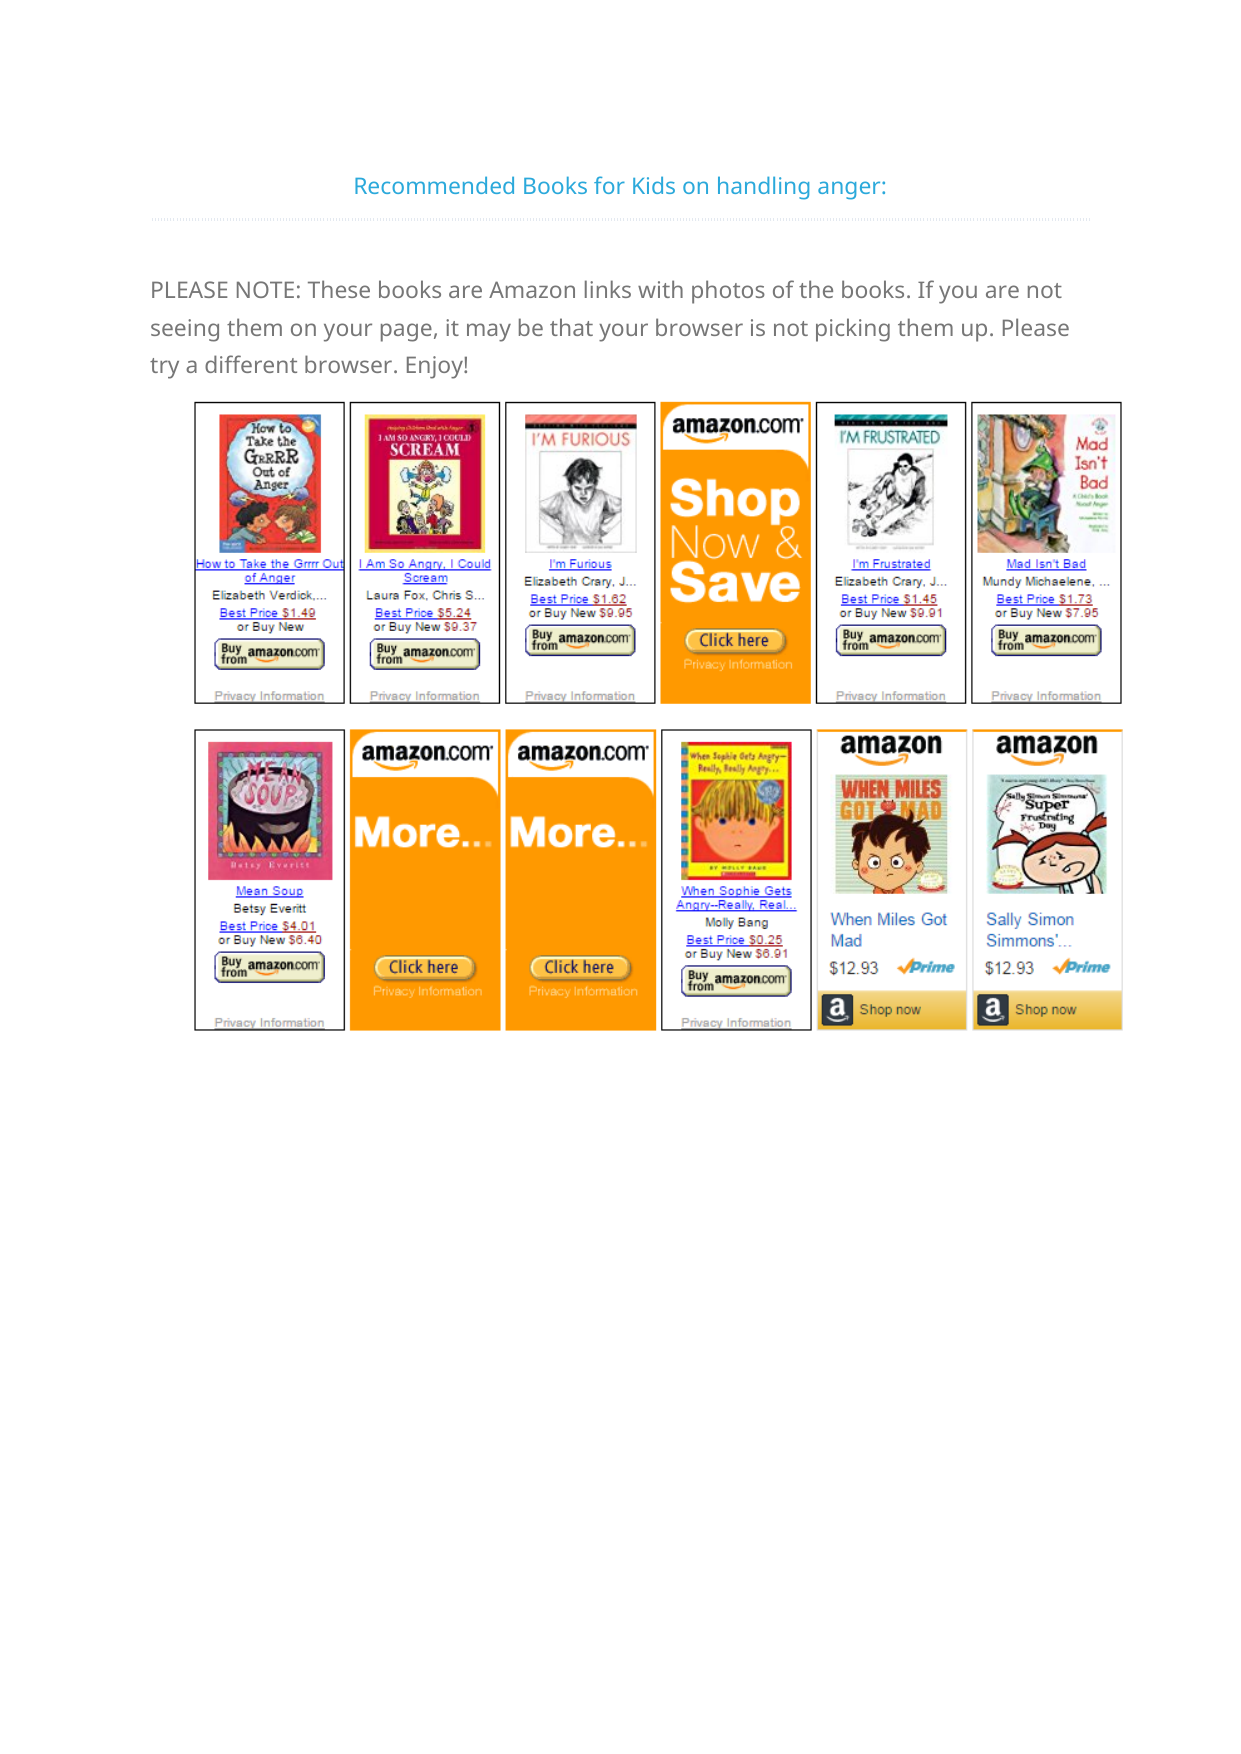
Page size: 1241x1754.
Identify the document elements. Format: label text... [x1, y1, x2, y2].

text PLEASE NOTE: These books are Amazon links with photos of the books. If you are not seeing them on your page, it may be that your browser is not picking them up. Please try a different browser. Enjoy! [150, 268, 1090, 381]
picture [187, 727, 1128, 1037]
text Recommended Books for Kids on handling anger: [150, 150, 1090, 221]
picture [187, 397, 1128, 709]
